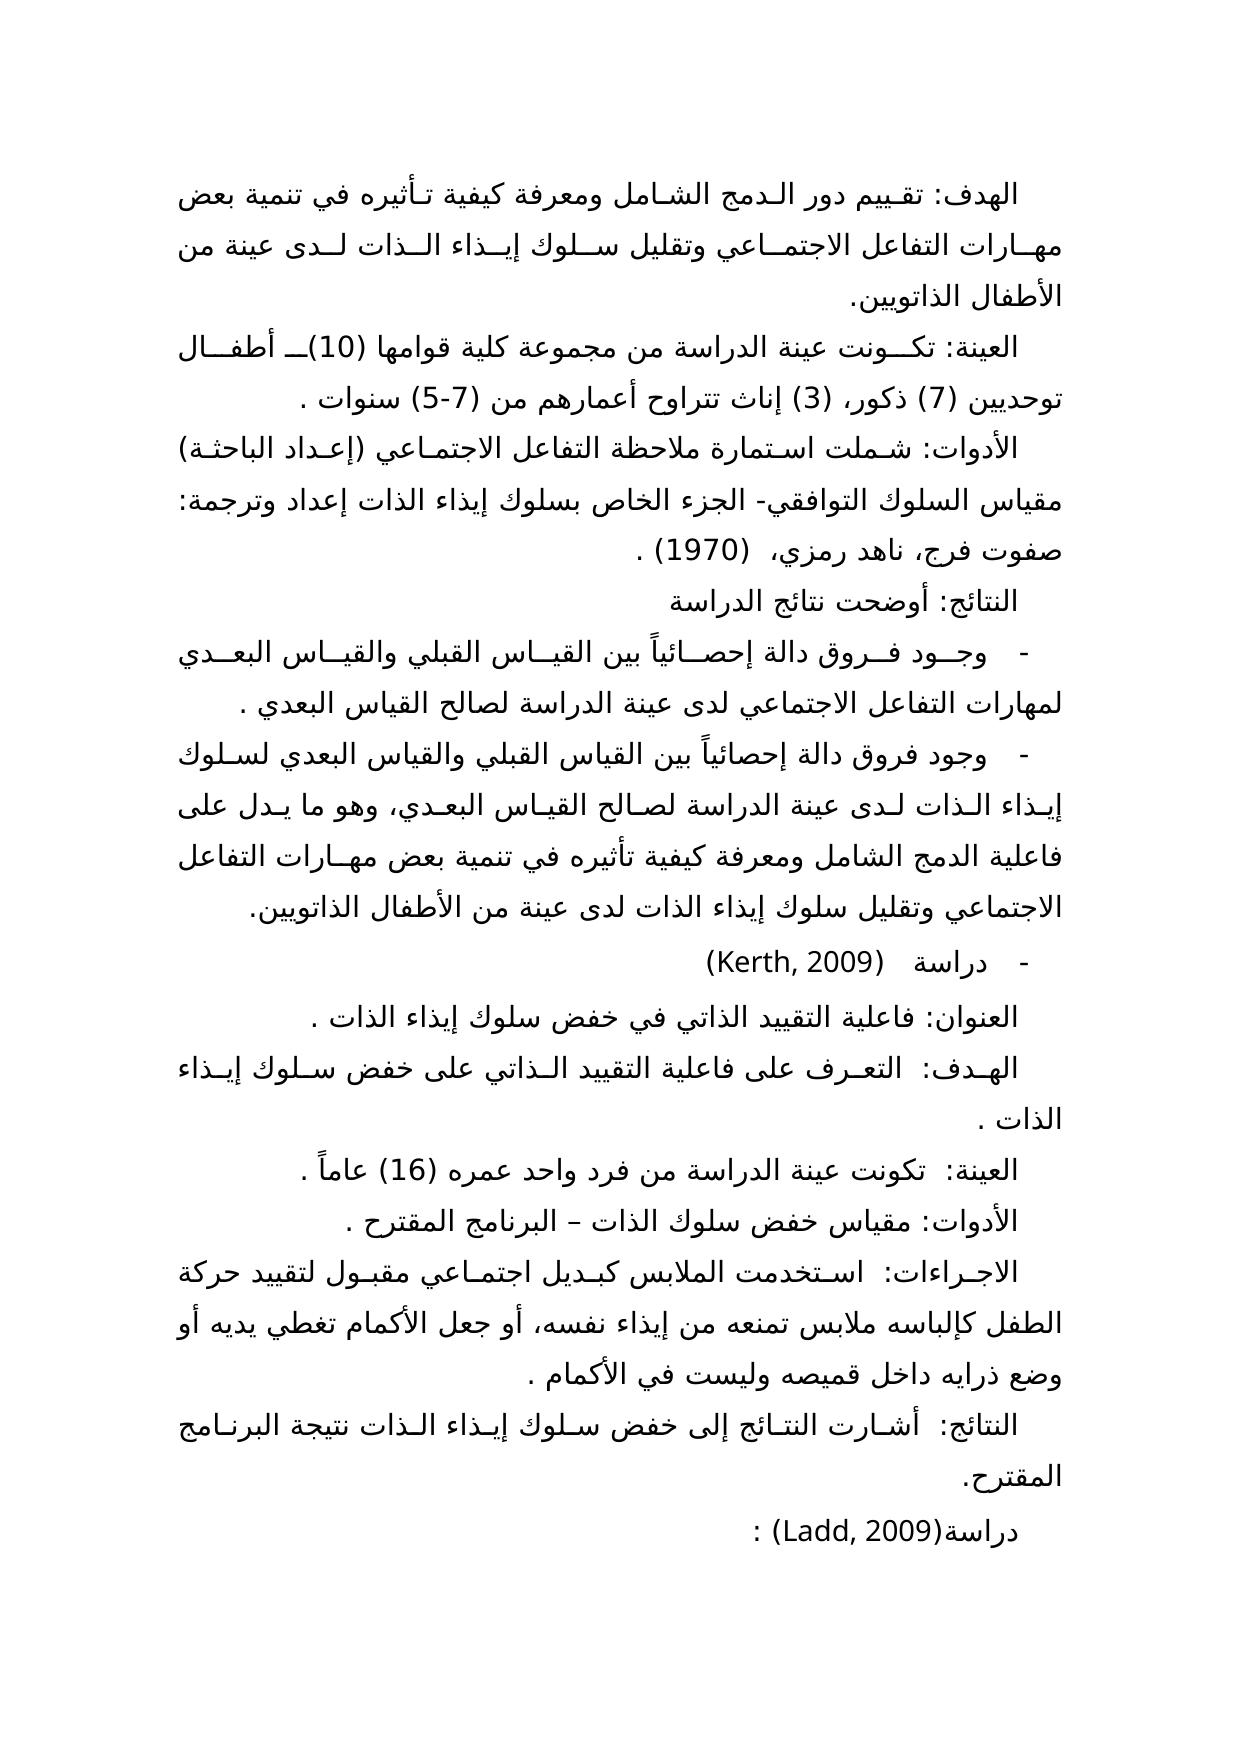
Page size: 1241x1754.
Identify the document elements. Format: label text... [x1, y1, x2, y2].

text النتائج: أشارت النتائج إلى خفض سلوك إيذاء الذات نتيجة البرنامج المقترح. [177, 1408, 1063, 1493]
list دراسة (Kerth, 2009) [177, 941, 1063, 981]
text العينة: تكونت عينة الدراسة من فرد واحد عمره (16) عاماً . [177, 1153, 1063, 1187]
text العينة: تكونت عينة الدراسة من مجموعة كلية قوامها (10) أطفال توحديين (7) ذكور، (3) إناث تتراوح أعمارهم من (7-5) سنوات . [177, 330, 1063, 415]
text الأدوات: شملت استمارة ملاحظة التفاعل الاجتماعي (إعداد الباحثة) مقياس السلوك التوافقي- الجزء الخاص بسلوك إيذاء الذات إعداد وترجمة: صفوت فرج، ناهد رمزي، (1970) . [177, 432, 1063, 568]
text العنوان: فاعلية التقييد الذاتي في خفض سلوك إيذاء الذات . [177, 1001, 1063, 1035]
list وجود فروق دالة إحصائياً بين القياس القبلي والقياس البعدي لمهارات التفاعل الاجتماعي لدى عينة الدراسة لصالح القياس البعدي . [177, 636, 1063, 721]
text النتائج: أوضحت نتائج الدراسة [177, 585, 1063, 619]
text الهدف: التعرف على فاعلية التقييد الذاتي على خفض سلوك إيذاء الذات . [177, 1052, 1063, 1137]
text الهدف: تقييم دور الدمج الشامل ومعرفة كيفية تأثيره في تنمية بعض مهارات التفاعل الاجتماعي وتقليل سلوك إيذاء الذات لدى عينة من الأطفال الذاتويين. [177, 177, 1063, 313]
text الأدوات: مقياس خفض سلوك الذات – البرنامج المقترح . [177, 1204, 1063, 1238]
list وجود فروق دالة إحصائياً بين القياس القبلي والقياس البعدي لسلوك إيذاء الذات لدى عينة الدراسة لصالح القياس البعدي، وهو ما يدل على فاعلية الدمج الشامل ومعرفة كيفية تأثيره في تنمية بعض مهارات التفاعل الاجتماعي وتقليل سلوك إيذاء الذات لدى عينة من الأطفال الذاتويين. [177, 737, 1063, 924]
text الاجراءات: استخدمت الملابس كبديل اجتماعي مقبول لتقييد حركة الطفل كإلباسه ملابس تمنعه من إيذاء نفسه، أو جعل الأكمام تغطي يديه أو وضع ذرايه داخل قميصه وليست في الأكمام . [177, 1255, 1063, 1391]
text دراسة(Ladd, 2009) : [177, 1510, 1063, 1550]
